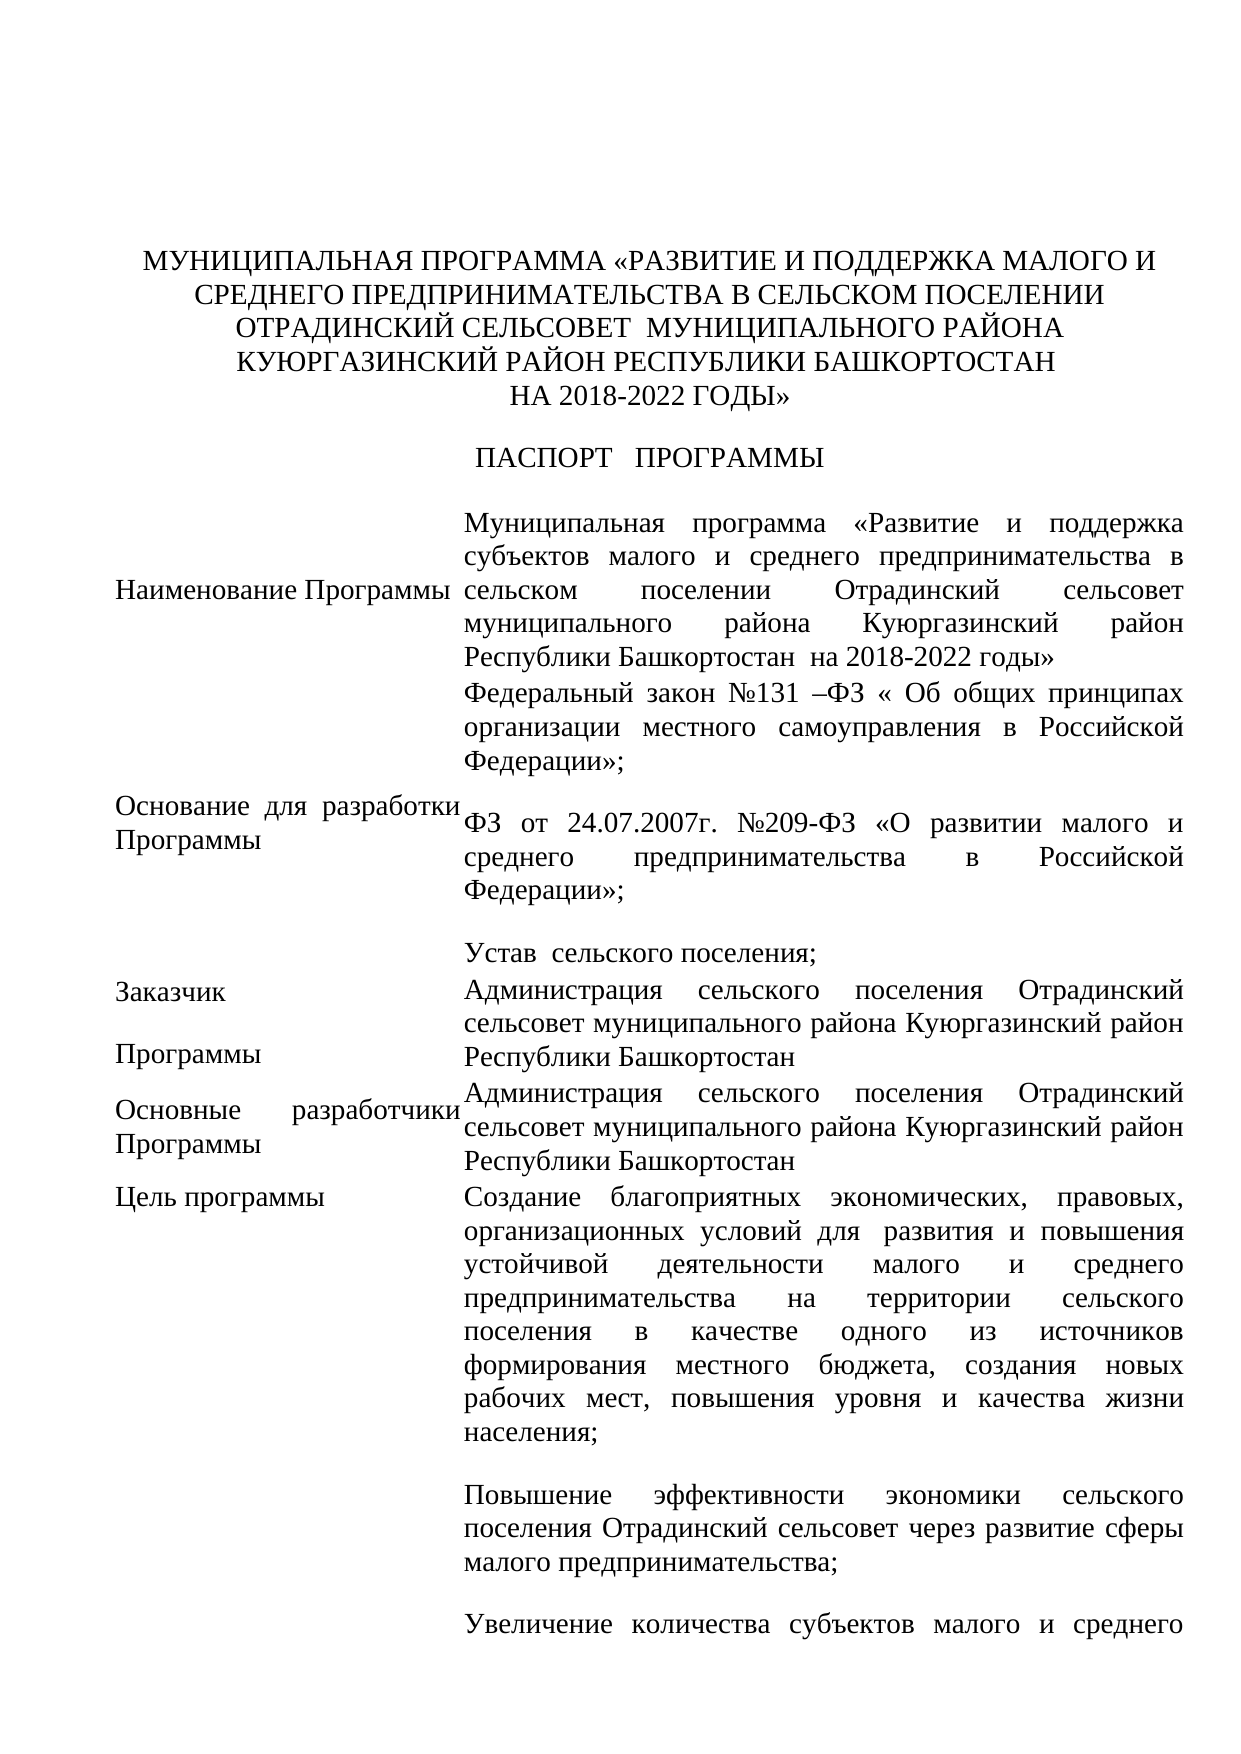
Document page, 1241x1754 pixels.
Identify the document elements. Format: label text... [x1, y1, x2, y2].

table_header Муниципальная программа «Развитие и поддержка субъектов малого и среднего предпринимательства в сельском поселении Отрадинский сельсовет муниципального района Куюргазинский район Республики Башкортостан на 2018-2022 годы» [462, 503, 1186, 674]
table_cell Цель программы [114, 1178, 462, 1642]
table_cell Федеральный закон №131 –ФЗ « Об общих принципах организации местного самоуправления в Российской Федерации»; ФЗ от 24.07.2007г. №209-ФЗ «О развитии малого и среднего предпринимательства в Российской Федерации»; Устав сельского поселения; [462, 674, 1186, 970]
table_cell Администрация сельского поселения Отрадинский сельсовет муниципального района Куюргазинский район Республики Башкортостан [462, 970, 1186, 1074]
table_cell Администрация сельского поселения Отрадинский сельсовет муниципального района Куюргазинский район Республики Башкортостан [462, 1074, 1186, 1178]
table_header Наименование Программы [114, 503, 462, 674]
text ПАСПОРТ ПРОГРАММЫ [118, 440, 1181, 474]
table_cell Основание для разработки Программы [114, 674, 462, 970]
text МУНИЦИПАЛЬНАЯ ПРОГРАММА «РАЗВИТИЕ И ПОДДЕРЖКА МАЛОГО И СРЕДНЕГО ПРЕДПРИНИМАТЕЛЬСТВА В СЕЛЬСКОМ ПОСЕЛЕНИИ ОТРАДИНСКИЙ СЕЛЬСОВЕТ МУНИЦИПАЛЬНОГО РАЙОНА КУЮРГАЗИНСКИЙ РАЙОН РЕСПУБЛИКИ БАШКОРТОСТАН НА 2018-2022 ГОДЫ» [118, 243, 1181, 411]
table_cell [462, 1178, 1186, 1642]
table_cell Основные разработчики Программы [114, 1074, 462, 1178]
table_cell Заказчик Программы [114, 970, 462, 1074]
